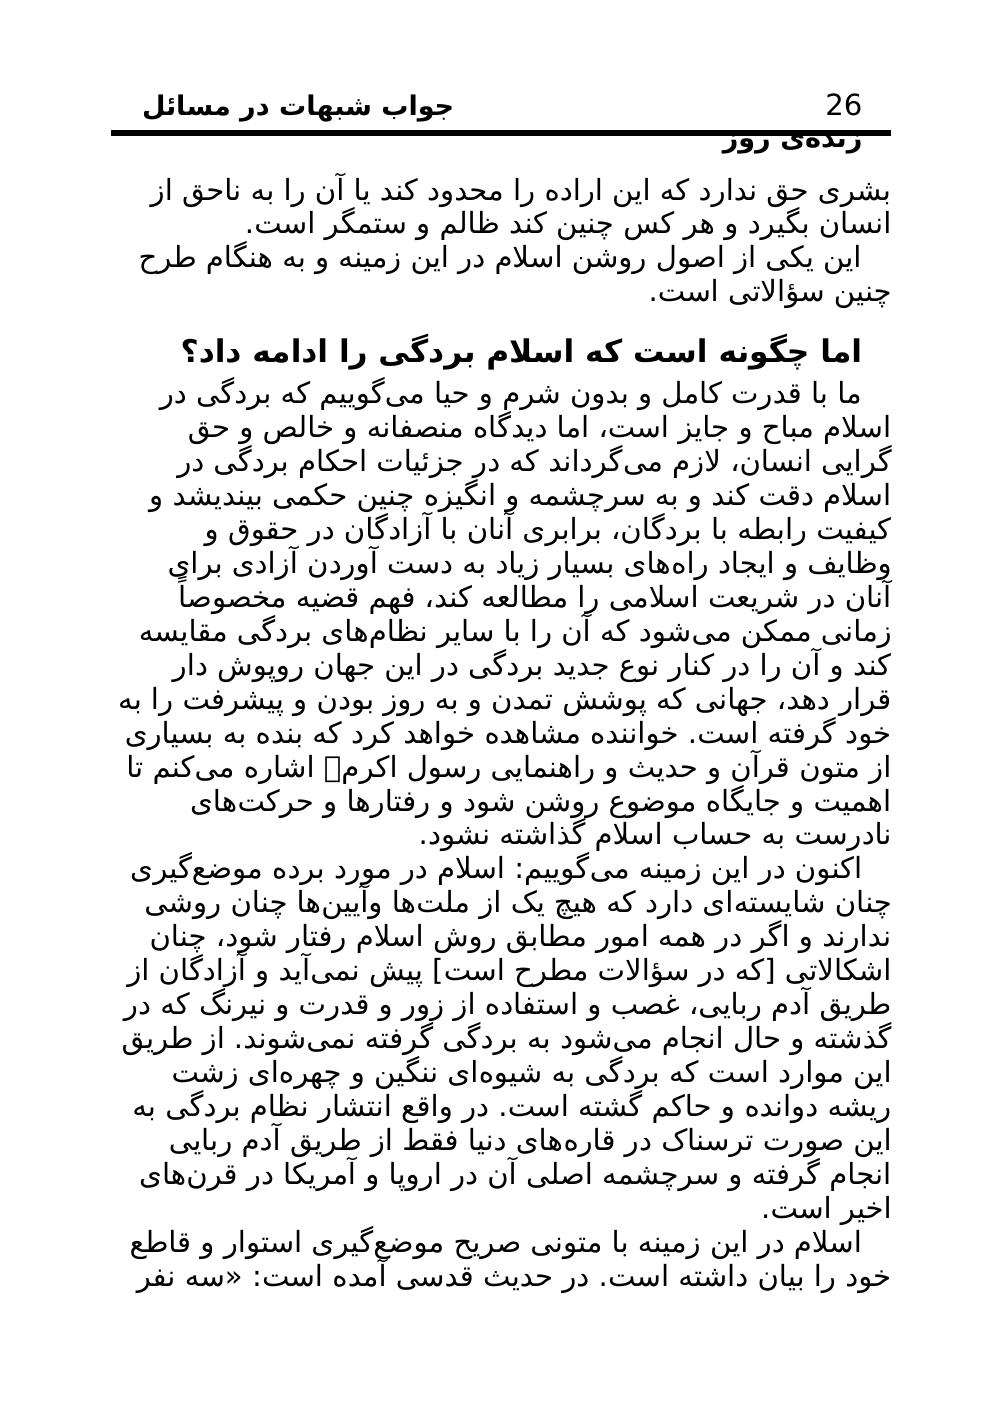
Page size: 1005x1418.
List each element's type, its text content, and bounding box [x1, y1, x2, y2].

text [112, 1225, 892, 1293]
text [112, 173, 892, 241]
text ما با قدرت کامل و بدون شرم و حیا می‌گوییم که بردگی در اسلام مباح و جایز است، اما دیدگاه منصفانه و خالص و حق گرایی انسان، لازم می‌گرداند که در جزئیات احکام بردگی در اسلام دقت کند و به سرچشمه و انگیزه چنین حکمی بیندیشد و کیفیت رابطه با بردگان، برابری آنان با آزادگان در حقوق و وظایف و ایجاد راه‌های بسیار زیاد به دست آوردن آزادی برای آنان در شریعت اسلامی را مطالعه کند، فهم قضیه مخصوصاً زمانی ممکن می‌شود که آن را با سایر نظام‌های بردگی مقایسه کند و آن را در کنار نوع جدید بردگی در این جهان روپوش دار قرار دهد، جهانی که پوشش تمدن و به روز بودن و پیشرفت را به خود گرفته است. خواننده مشاهده خواهد کرد که بنده به بسیاری از متون قرآن و حدیث و راهنمایی رسول اکرم اشاره می‌کنم تا اهمیت و جایگاه موضوع روشن شود و رفتارها و حرکت‌های نادرست به حساب اسلام گذاشته نشود. [112, 376, 892, 852]
text اما چگونه است که اسلام بردگی را ادامه داد؟ [112, 334, 862, 370]
text اکنون در این زمینه می‌گوییم: اسلام در مورد برده موضع‌گیری چنان شایسته‌ای دارد که هیچ یک از ملت‌ها وآیین‌ها چنان روشی ندارند و اگر در همه امور مطابق روش اسلام رفتار شود، چنان اشکالاتی [که در سؤالات مطرح است] پیش نمی‌آید و آزادگان از طریق آدم ربایی، غصب و استفاده از زور و قدرت و نیرنگ که در گذشته و حال انجام می‌شود به بردگی گرفته نمی‌شوند. از طریق این موارد است که بردگی به شیوه‌ای ننگین و چهره‌ای زشت ریشه دوانده و حاکم گشته است. در واقع انتشار نظام بردگی به این صورت ترسناک در قاره‌های دنیا فقط از طریق آدم ربایی انجام گرفته و سرچشمه اصلی آن در اروپا و آمریکا در قرن‌های اخیر است. [112, 852, 892, 1225]
text این یکی از اصول روشن اسلام در این زمینه و به هنگام طرح چنین سؤالاتی است. [112, 241, 892, 309]
